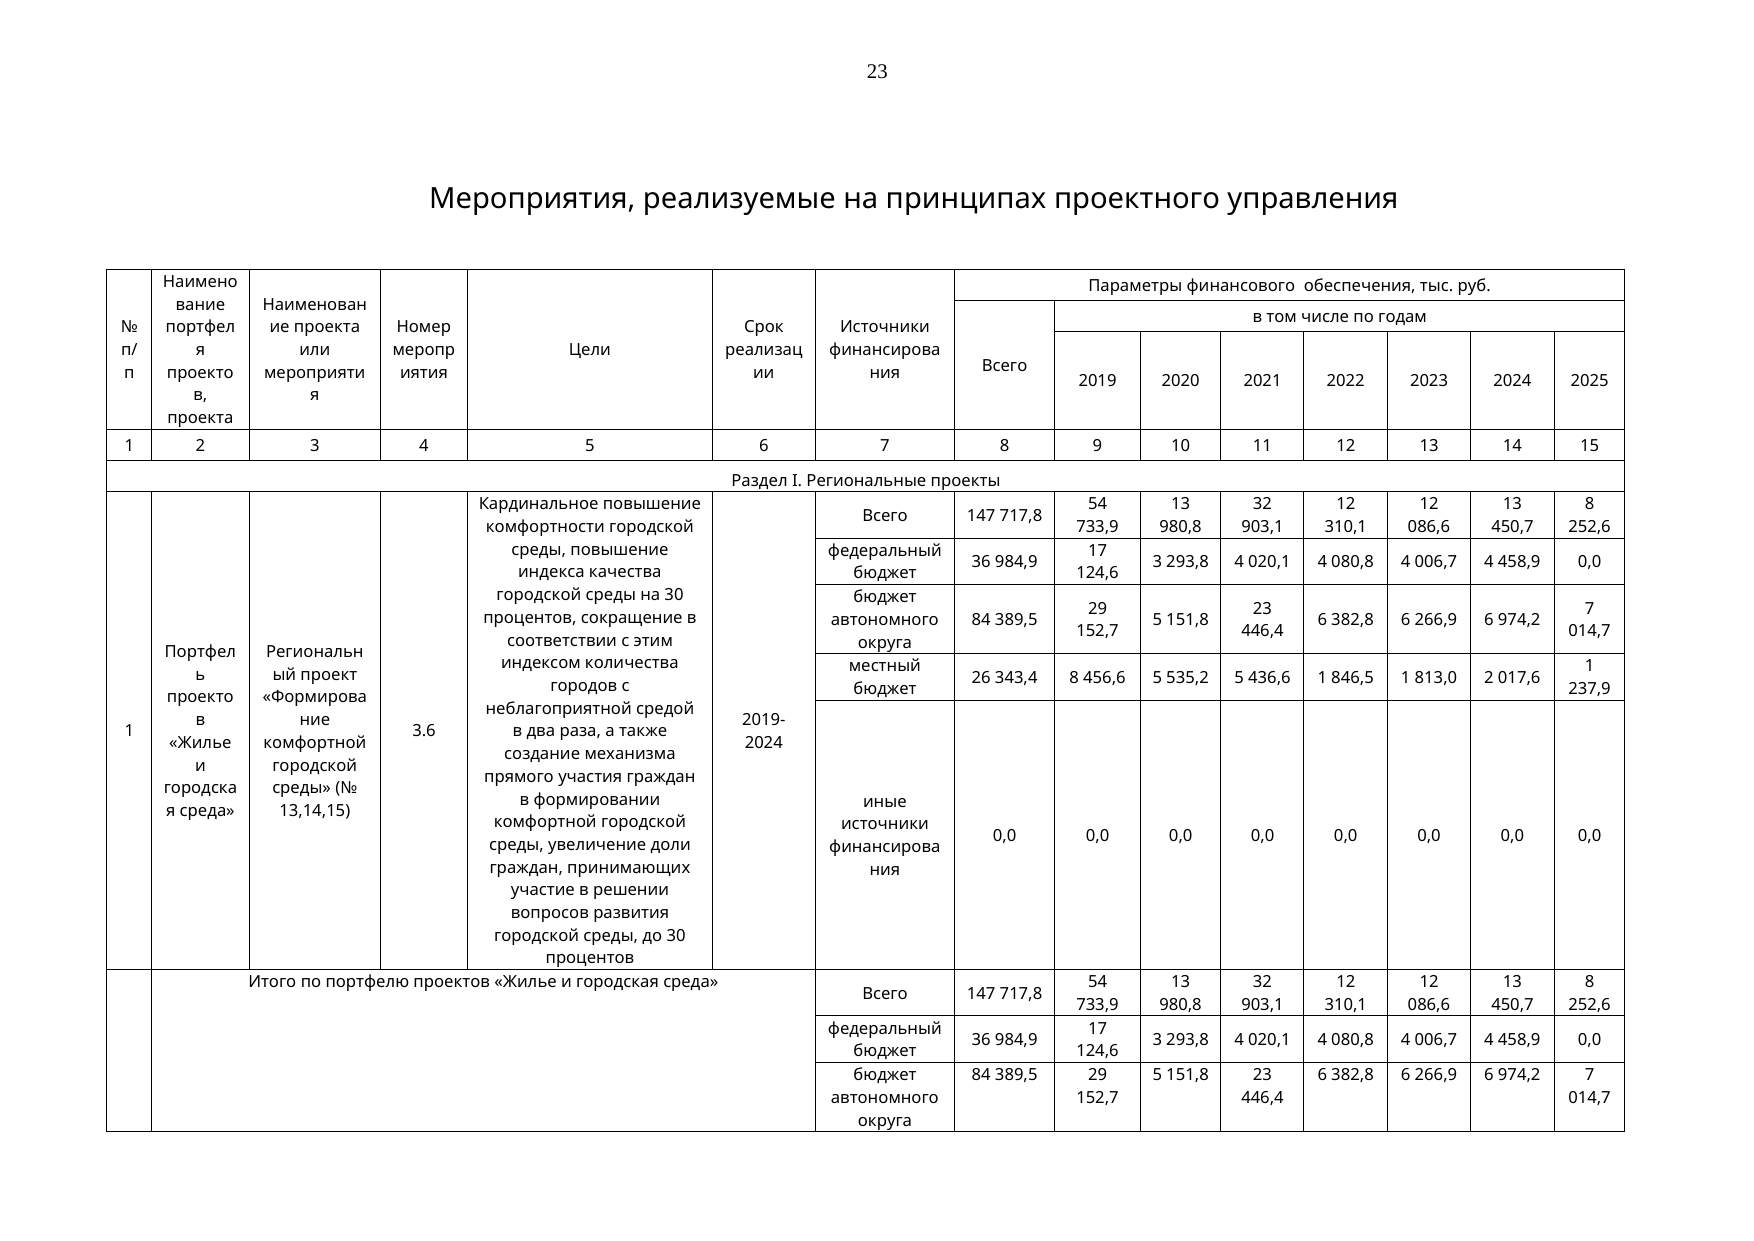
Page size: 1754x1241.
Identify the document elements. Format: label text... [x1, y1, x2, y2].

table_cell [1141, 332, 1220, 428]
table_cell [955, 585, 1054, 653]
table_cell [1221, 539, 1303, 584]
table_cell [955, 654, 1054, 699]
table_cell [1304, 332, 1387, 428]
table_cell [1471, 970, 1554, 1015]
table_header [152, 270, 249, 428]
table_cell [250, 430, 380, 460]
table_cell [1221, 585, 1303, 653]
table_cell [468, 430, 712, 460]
text Мероприятия, реализуемые на принципах проектного управления [118, 177, 1636, 217]
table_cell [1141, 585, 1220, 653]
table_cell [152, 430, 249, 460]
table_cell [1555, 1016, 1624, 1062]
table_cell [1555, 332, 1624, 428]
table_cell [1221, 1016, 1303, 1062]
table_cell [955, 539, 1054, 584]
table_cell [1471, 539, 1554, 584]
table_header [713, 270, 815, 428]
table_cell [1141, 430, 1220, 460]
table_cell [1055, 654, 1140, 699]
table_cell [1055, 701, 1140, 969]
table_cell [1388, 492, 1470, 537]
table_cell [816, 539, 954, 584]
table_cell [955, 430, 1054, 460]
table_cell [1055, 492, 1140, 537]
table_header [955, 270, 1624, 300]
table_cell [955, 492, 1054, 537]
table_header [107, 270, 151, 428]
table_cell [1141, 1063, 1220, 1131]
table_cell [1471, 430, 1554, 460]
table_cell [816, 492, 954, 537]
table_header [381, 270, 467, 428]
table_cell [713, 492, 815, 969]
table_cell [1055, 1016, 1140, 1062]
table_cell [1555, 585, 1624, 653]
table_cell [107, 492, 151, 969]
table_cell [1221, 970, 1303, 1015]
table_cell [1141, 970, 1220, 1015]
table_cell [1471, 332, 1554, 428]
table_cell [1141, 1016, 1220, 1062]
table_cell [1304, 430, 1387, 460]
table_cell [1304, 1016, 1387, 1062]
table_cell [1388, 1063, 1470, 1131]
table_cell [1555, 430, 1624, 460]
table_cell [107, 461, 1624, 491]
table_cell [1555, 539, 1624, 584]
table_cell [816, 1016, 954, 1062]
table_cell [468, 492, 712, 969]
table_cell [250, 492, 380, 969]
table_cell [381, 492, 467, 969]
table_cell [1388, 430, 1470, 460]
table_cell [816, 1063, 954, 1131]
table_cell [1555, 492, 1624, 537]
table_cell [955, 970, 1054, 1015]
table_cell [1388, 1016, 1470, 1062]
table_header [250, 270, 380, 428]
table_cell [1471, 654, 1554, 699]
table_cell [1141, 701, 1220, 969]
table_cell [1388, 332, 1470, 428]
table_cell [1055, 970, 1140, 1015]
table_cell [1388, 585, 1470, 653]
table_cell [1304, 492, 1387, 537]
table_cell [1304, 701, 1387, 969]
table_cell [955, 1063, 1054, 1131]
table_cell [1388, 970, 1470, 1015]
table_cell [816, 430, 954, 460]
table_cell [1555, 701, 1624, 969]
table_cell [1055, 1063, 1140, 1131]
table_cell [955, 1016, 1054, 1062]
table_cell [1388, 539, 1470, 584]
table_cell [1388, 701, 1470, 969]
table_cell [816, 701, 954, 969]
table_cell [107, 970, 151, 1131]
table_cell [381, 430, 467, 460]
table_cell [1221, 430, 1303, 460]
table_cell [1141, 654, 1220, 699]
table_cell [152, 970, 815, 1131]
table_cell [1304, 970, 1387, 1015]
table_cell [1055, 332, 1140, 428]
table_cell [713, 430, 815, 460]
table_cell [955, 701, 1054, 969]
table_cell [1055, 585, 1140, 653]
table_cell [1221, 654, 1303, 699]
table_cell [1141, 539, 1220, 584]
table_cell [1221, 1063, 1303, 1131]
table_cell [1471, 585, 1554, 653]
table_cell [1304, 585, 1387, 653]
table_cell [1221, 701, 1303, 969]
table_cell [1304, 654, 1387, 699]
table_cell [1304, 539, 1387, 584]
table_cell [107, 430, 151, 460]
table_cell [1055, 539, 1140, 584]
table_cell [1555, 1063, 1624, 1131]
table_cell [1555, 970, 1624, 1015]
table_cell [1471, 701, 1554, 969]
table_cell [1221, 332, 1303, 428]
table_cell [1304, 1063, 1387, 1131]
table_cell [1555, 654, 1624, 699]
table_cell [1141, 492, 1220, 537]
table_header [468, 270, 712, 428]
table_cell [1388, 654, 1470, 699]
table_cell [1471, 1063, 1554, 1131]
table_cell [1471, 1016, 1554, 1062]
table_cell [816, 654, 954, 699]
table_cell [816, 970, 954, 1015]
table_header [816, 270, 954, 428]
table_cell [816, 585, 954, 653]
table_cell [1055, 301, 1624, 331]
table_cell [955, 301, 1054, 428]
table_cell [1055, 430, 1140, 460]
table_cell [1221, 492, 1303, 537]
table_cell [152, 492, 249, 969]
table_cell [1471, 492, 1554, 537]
